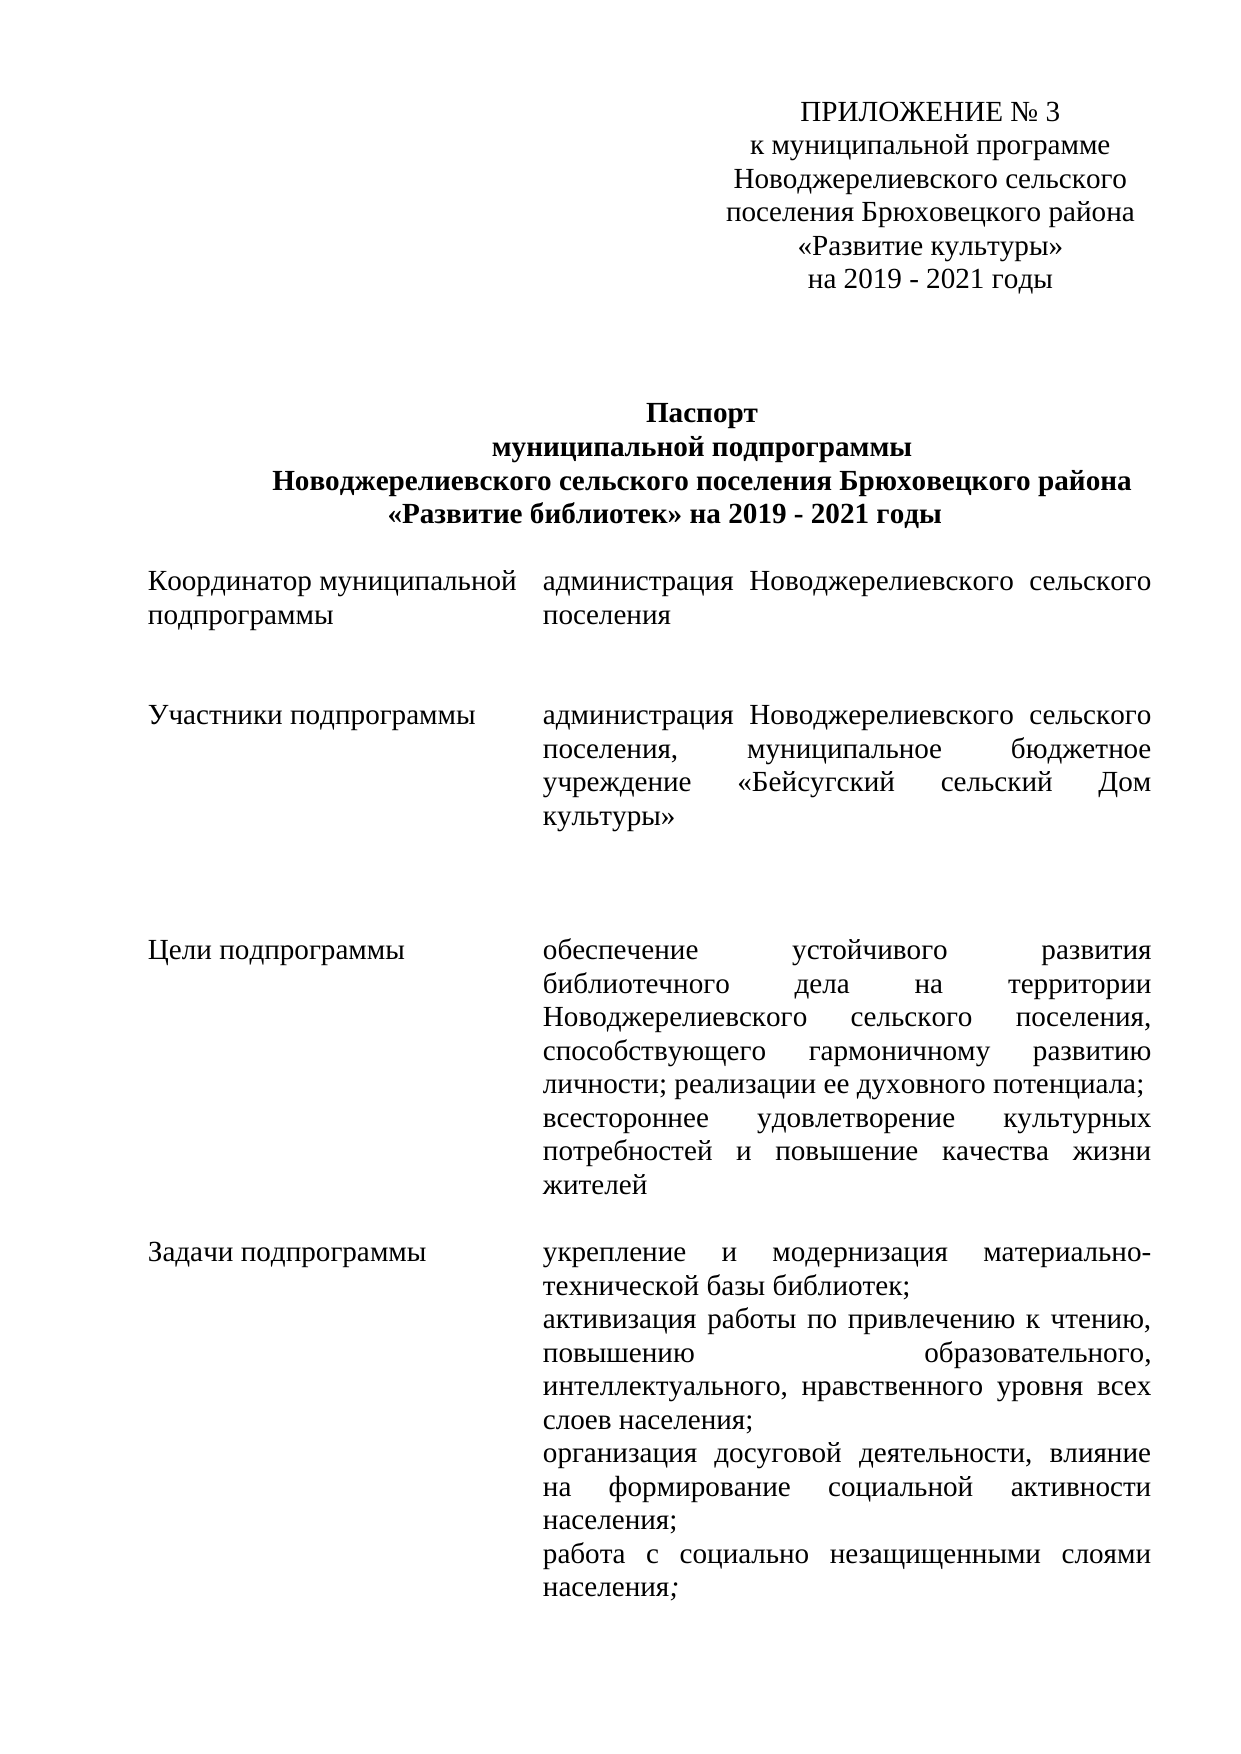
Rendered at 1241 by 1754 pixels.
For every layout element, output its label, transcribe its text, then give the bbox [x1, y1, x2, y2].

text Новоджерелиевского сельского поселения Брюховецкого района «Развитие культуры» [679, 161, 1181, 261]
text муниципальной подпрограммы [148, 429, 1181, 463]
table_cell Участники подпрограммы [136, 698, 531, 932]
text Новоджерелиевского сельского поселения Брюховецкого района «Развитие библиотек» на 2019 - 2021 годы [148, 463, 1181, 530]
text Паспорт [148, 396, 1181, 429]
table_header Координатор муниципальной подпрограммы [136, 563, 531, 697]
table_cell администрация Новоджерелиевского сельского поселения, муниципальное бюджетное учреждение «Бейсугский сельский Дом культуры» [531, 698, 1163, 932]
text к муниципальной программе [679, 127, 1181, 161]
text ПРИЛОЖЕНИЕ № 3 [679, 94, 1181, 127]
table_header администрация Новоджерелиевского сельского поселения [531, 563, 1163, 697]
text на 2019 - 2021 годы [679, 261, 1181, 295]
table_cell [531, 932, 1163, 1603]
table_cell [136, 932, 531, 1603]
